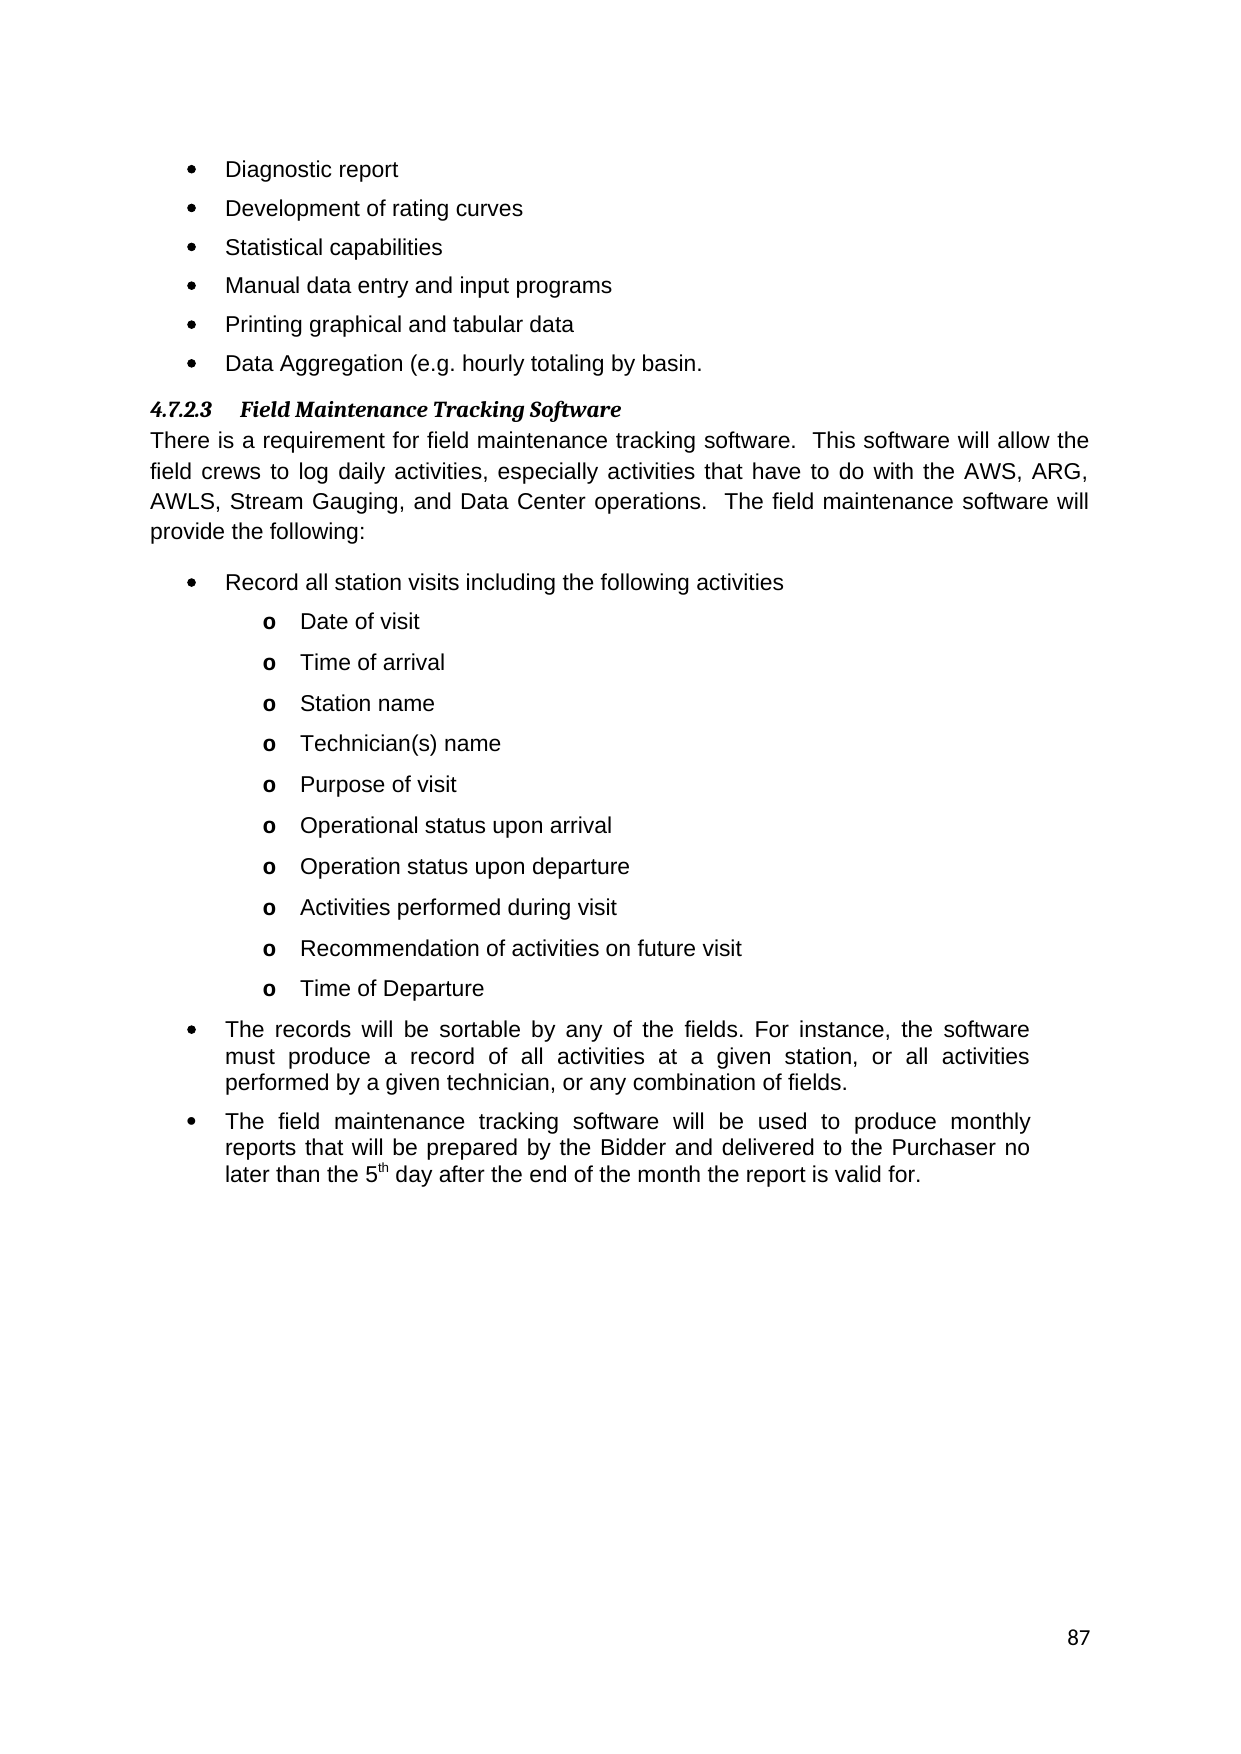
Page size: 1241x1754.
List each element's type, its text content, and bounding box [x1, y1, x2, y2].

subtitle Field Maintenance Tracking Software [150, 397, 1090, 423]
list Technician(s) name [262, 730, 1031, 759]
text Statistical capabilities [187, 233, 1031, 260]
list Time of arrival [262, 649, 1031, 677]
list Activities performed during visit [262, 894, 1031, 922]
list Purpose of visit [262, 771, 1031, 799]
text The field maintenance tracking software will be used to produce monthly reports that will be prepared by the Bidder and delivered to the Purchaser no later than the 5th day after the end of the month the report is valid for. [187, 1108, 1031, 1187]
text Diagnostic report [187, 156, 1031, 182]
list Date of visit [262, 608, 1031, 636]
list Operation status upon departure [262, 853, 1031, 881]
text There is a requirement for field maintenance tracking software. This software will allow the field crews to log daily activities, especially activities that have to do with the AWS, ARG, AWLS, Stream Gauging, and Data Center operations. The field maintenance software will provide the following: [150, 427, 1090, 544]
list Time of Departure [262, 975, 1031, 1004]
text Printing graphical and tabular data [187, 311, 1031, 337]
text Data Aggregation (e.g. hourly totaling by basin. [187, 350, 1031, 376]
text Record all station visits including the following activities [187, 569, 1031, 595]
list Operational status upon arrival [262, 812, 1031, 840]
list Station name [262, 689, 1031, 718]
text Manual data entry and input programs [187, 272, 1031, 299]
text The records will be sortable by any of the fields. For instance, the software must produce a record of all activities at a given station, or all activities performed by a given technician, or any combination of fields. [187, 1016, 1031, 1095]
list Recommendation of activities on future visit [262, 934, 1031, 963]
text Development of rating curves [187, 194, 1031, 221]
